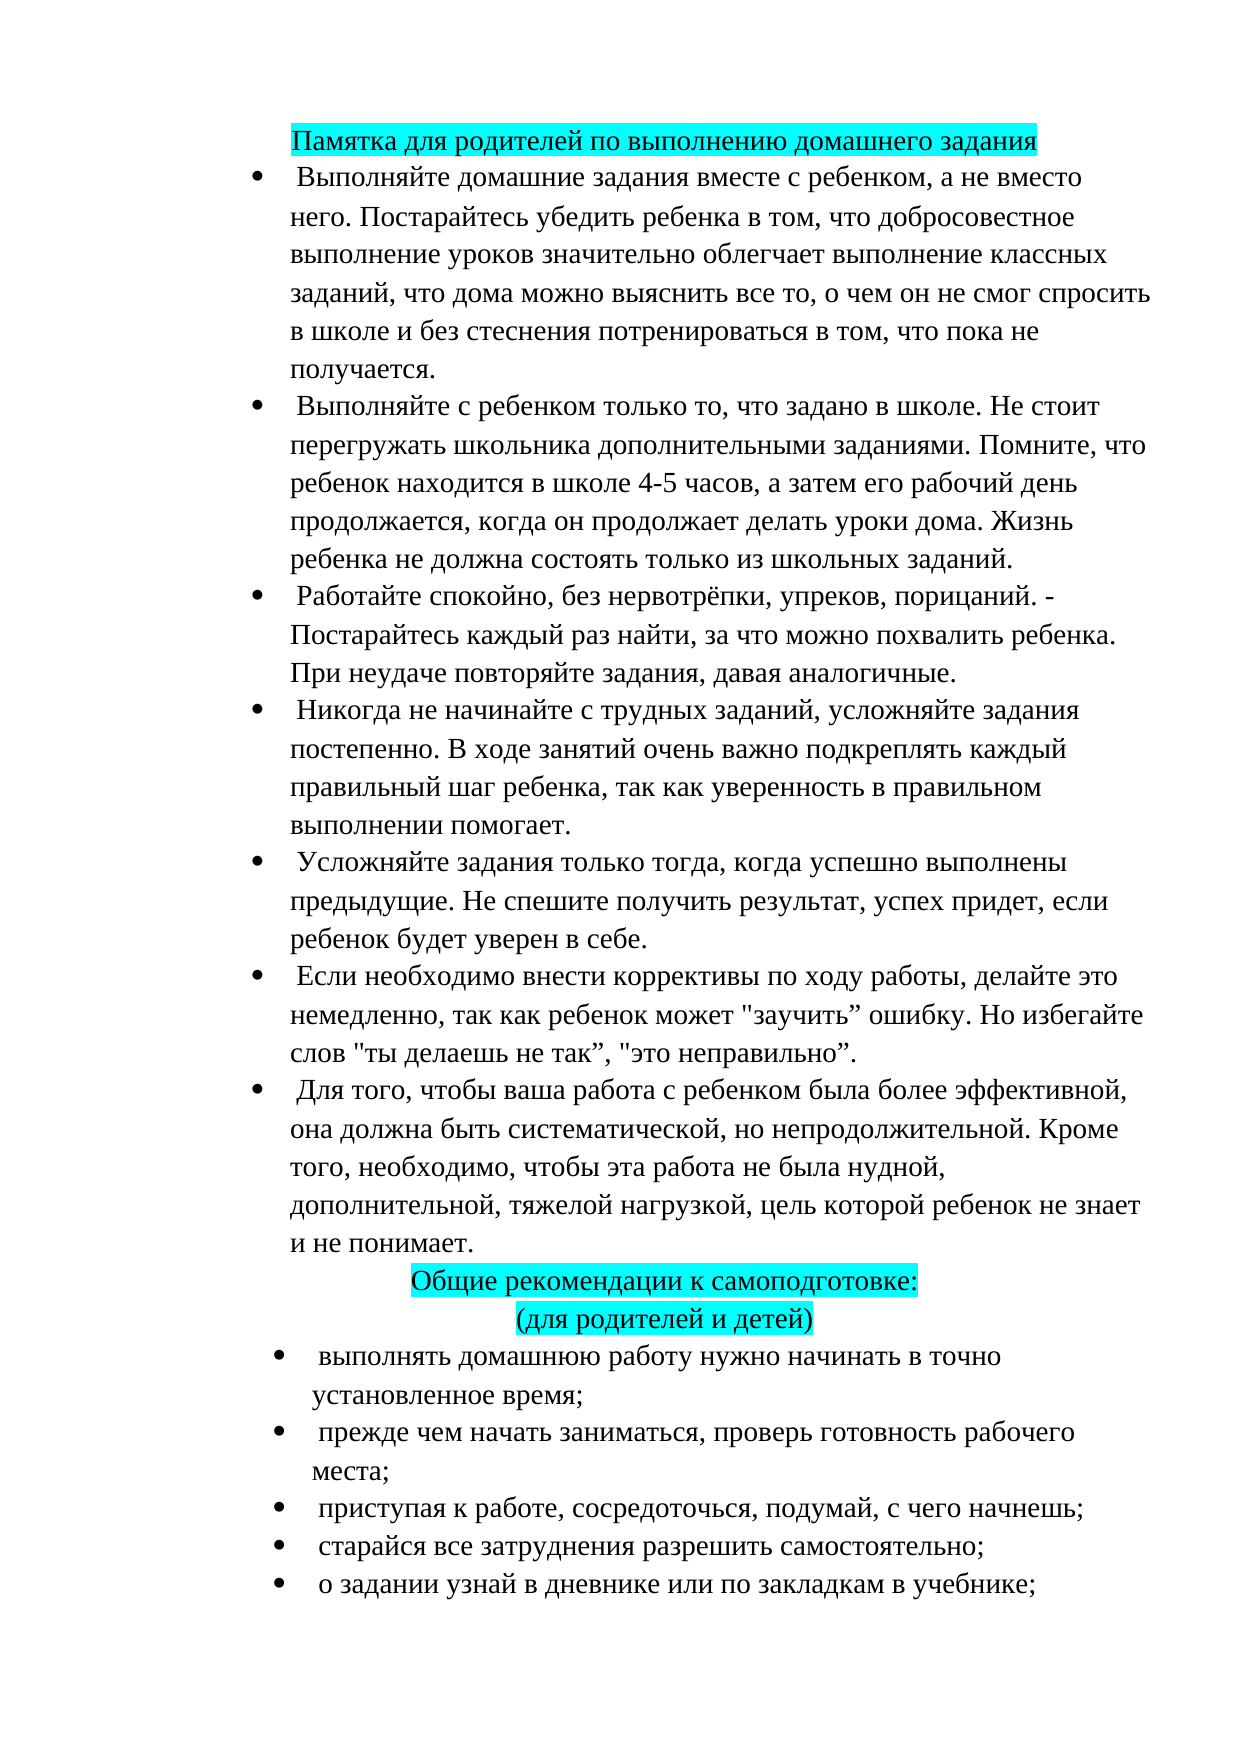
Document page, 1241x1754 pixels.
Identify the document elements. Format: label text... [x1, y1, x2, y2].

text Памятка для родителей по выполнению домашнего задания [177, 118, 1152, 156]
text  Если необходимо внести коррективы по ходу работы, делайте это немедленно, так как ребенок может "заучить” ошибку. Но избегайте слов "ты делаешь не так”, "это неправильно”. [252, 954, 1152, 1069]
text (для родителей и детей) [177, 1297, 1152, 1335]
text  Работайте спокойно, без нервотрёпки, упреков, порицаний. -Постарайтесь каждый раз найти, за что можно похвалить ребенка. При неудаче повторяйте задания, давая аналогичные. [252, 574, 1152, 688]
text  прежде чем начать заниматься, проверь готовность рабочего места; [274, 1411, 1152, 1487]
text  приступая к работе, сосредоточься, подумай, с чего начнешь; [274, 1487, 1152, 1525]
text  старайся все затруднения разрешить самостоятельно; [274, 1525, 1152, 1563]
text  Никогда не начинайте с трудных заданий, усложняйте задания постепенно. В ходе занятий очень важно подкреплять каждый правильный шаг ребенка, так как уверенность в правильном выполнении помогает. [252, 688, 1152, 841]
text  Выполняйте домашние задания вместе с ребенком, а не вместо него. Постарайтесь убедить ребенка в том, что добросовестное выполнение уроков значительно облегчает выполнение классных заданий, что дома можно выяснить все то, о чем он не смог спросить в школе и без стеснения потренироваться в том, что пока не получается. [252, 156, 1152, 384]
text  Усложняйте задания только тогда, когда успешно выполнены предыдущие. Не спешите получить результат, успех придет, если ребенок будет уверен в себе. [252, 841, 1152, 954]
text  Для того, чтобы ваша работа с ребенком была более эффективной, она должна быть систематической, но непродолжительной. Кроме того, необходимо, чтобы эта работа не была нудной, дополнительной, тяжелой нагрузкой, цель которой ребенок не знает и не понимает. [252, 1069, 1152, 1259]
text Общие рекомендации к самоподготовке: [177, 1259, 1152, 1297]
text  Выполняйте с ребенком только то, что задано в школе. Не стоит перегружать школьника дополнительными заданиями. Помните, что ребенок находится в школе 4-5 часов, а затем его рабочий день продолжается, когда он продолжает делать уроки дома. Жизнь ребенка не должна состоять только из школьных заданий. [252, 384, 1152, 574]
text  о задании узнай в дневнике или по закладкам в учебнике; [274, 1563, 1152, 1601]
text  выполнять домашнюю работу нужно начинать в точно установленное время; [274, 1335, 1152, 1411]
